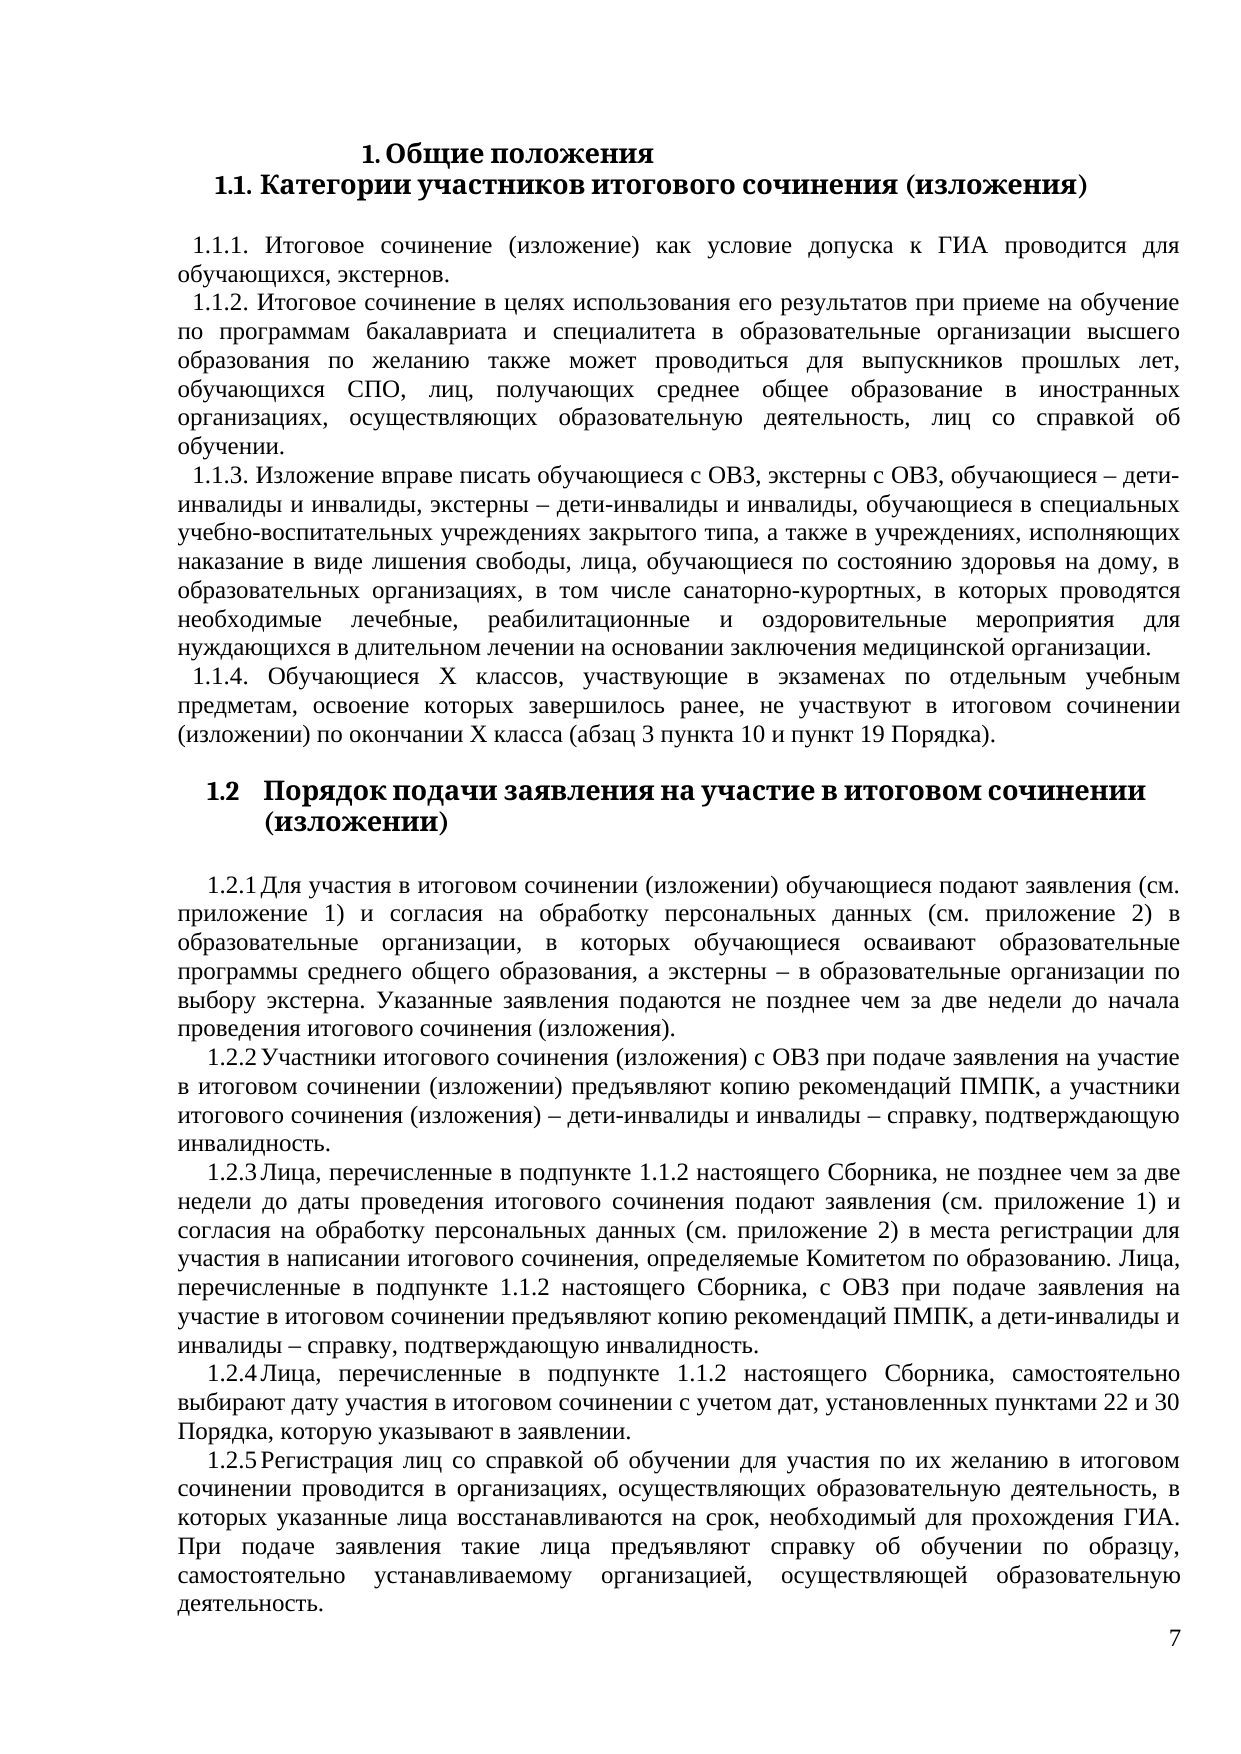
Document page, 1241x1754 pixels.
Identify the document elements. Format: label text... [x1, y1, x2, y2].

list Для участия в итоговом сочинении (изложении) обучающиеся подают заявления (см. приложение 1) и согласия на обработку персональных данных (см. приложение 2) в образовательные организации, в которых обучающиеся осваивают образовательные программы среднего общего образования, а экстерны – в образовательные организации по выбору экстерна. Указанные заявления подаются не позднее чем за две недели до начала проведения итогового сочинения (изложения). [177, 870, 1181, 1042]
list Регистрация лиц со справкой об обучении для участия по их желанию в итоговом сочинении проводится в организациях, осуществляющих образовательную деятельность, в которых указанные лица восстанавливаются на срок, необходимый для прохождения ГИА. При подаче заявления такие лица предъявляют справку об обучении по образцу, самостоятельно устанавливаемому организацией, осуществляющей образовательную деятельность. [177, 1445, 1181, 1617]
list . Изложение вправе писать обучающиеся с ОВЗ, экстерны с ОВЗ, обучающиеся – дети-инвалиды и инвалиды, экстерны – дети-инвалиды и инвалиды, обучающиеся в специальных учебно-воспитательных учреждениях закрытого типа, а также в учреждениях, исполняющих наказание в виде лишения свободы, лица, обучающиеся по состоянию здоровья на дому, в образовательных организациях, в том числе санаторно-курортных, в которых проводятся необходимые лечебные, реабилитационные и оздоровительные мероприятия для нуждающихся в длительном лечении на основании заключения медицинской организации. [177, 460, 1181, 661]
list . Итоговое сочинение (изложение) как условие допуска к ГИА проводится для обучающихся, экстернов. [177, 230, 1181, 287]
list . Обучающиеся X классов, участвующие в экзаменах по отдельным учебным предметам, освоение которых завершилось ранее, не участвуют в итоговом сочинении (изложении) по окончании X класса (абзац 3 пункта 10 и пункт 19 Порядка). [177, 661, 1181, 747]
list Порядок подачи заявления на участие в итоговом сочинении (изложении) [207, 776, 1181, 838]
list Участники итогового сочинения (изложения) с ОВЗ при подаче заявления на участие в итоговом сочинении (изложении) предъявляют копию рекомендаций ПМПК, а участники итогового сочинения (изложения) – дети-инвалиды и инвалиды – справку, подтверждающую инвалидность. [177, 1042, 1181, 1157]
list Категории участников итогового сочинения (изложения) [215, 170, 1181, 201]
list . Итоговое сочинение в целях использования его результатов при приеме на обучение по программам бакалавриата и специалитета в образовательные организации высшего образования по желанию также может проводиться для выпускников прошлых лет, обучающихся СПО, лиц, получающих среднее общее образование в иностранных организациях, осуществляющих образовательную деятельность, лиц со справкой об обучении. [177, 287, 1181, 460]
list Лица, перечисленные в подпункте 1.1.2 настоящего Сборника, самостоятельно выбирают дату участия в итоговом сочинении с учетом дат, установленных пунктами 22 и 30 Порядка, которую указывают в заявлении. [177, 1358, 1181, 1445]
list Лица, перечисленные в подпункте 1.1.2 настоящего Сборника, не позднее чем за две недели до даты проведения итогового сочинения подают заявления (см. приложение 1) и согласия на обработку персональных данных (см. приложение 2) в места регистрации для участия в написании итогового сочинения, определяемые Комитетом по образованию. Лица, перечисленные в подпункте 1.1.2 настоящего Сборника, с ОВЗ при подаче заявления на участие в итоговом сочинении предъявляют копию рекомендаций ПМПК, а дети-инвалиды и инвалиды – справку, подтверждающую инвалидность. [177, 1157, 1181, 1358]
subtitle Общие положения [288, 139, 1181, 170]
